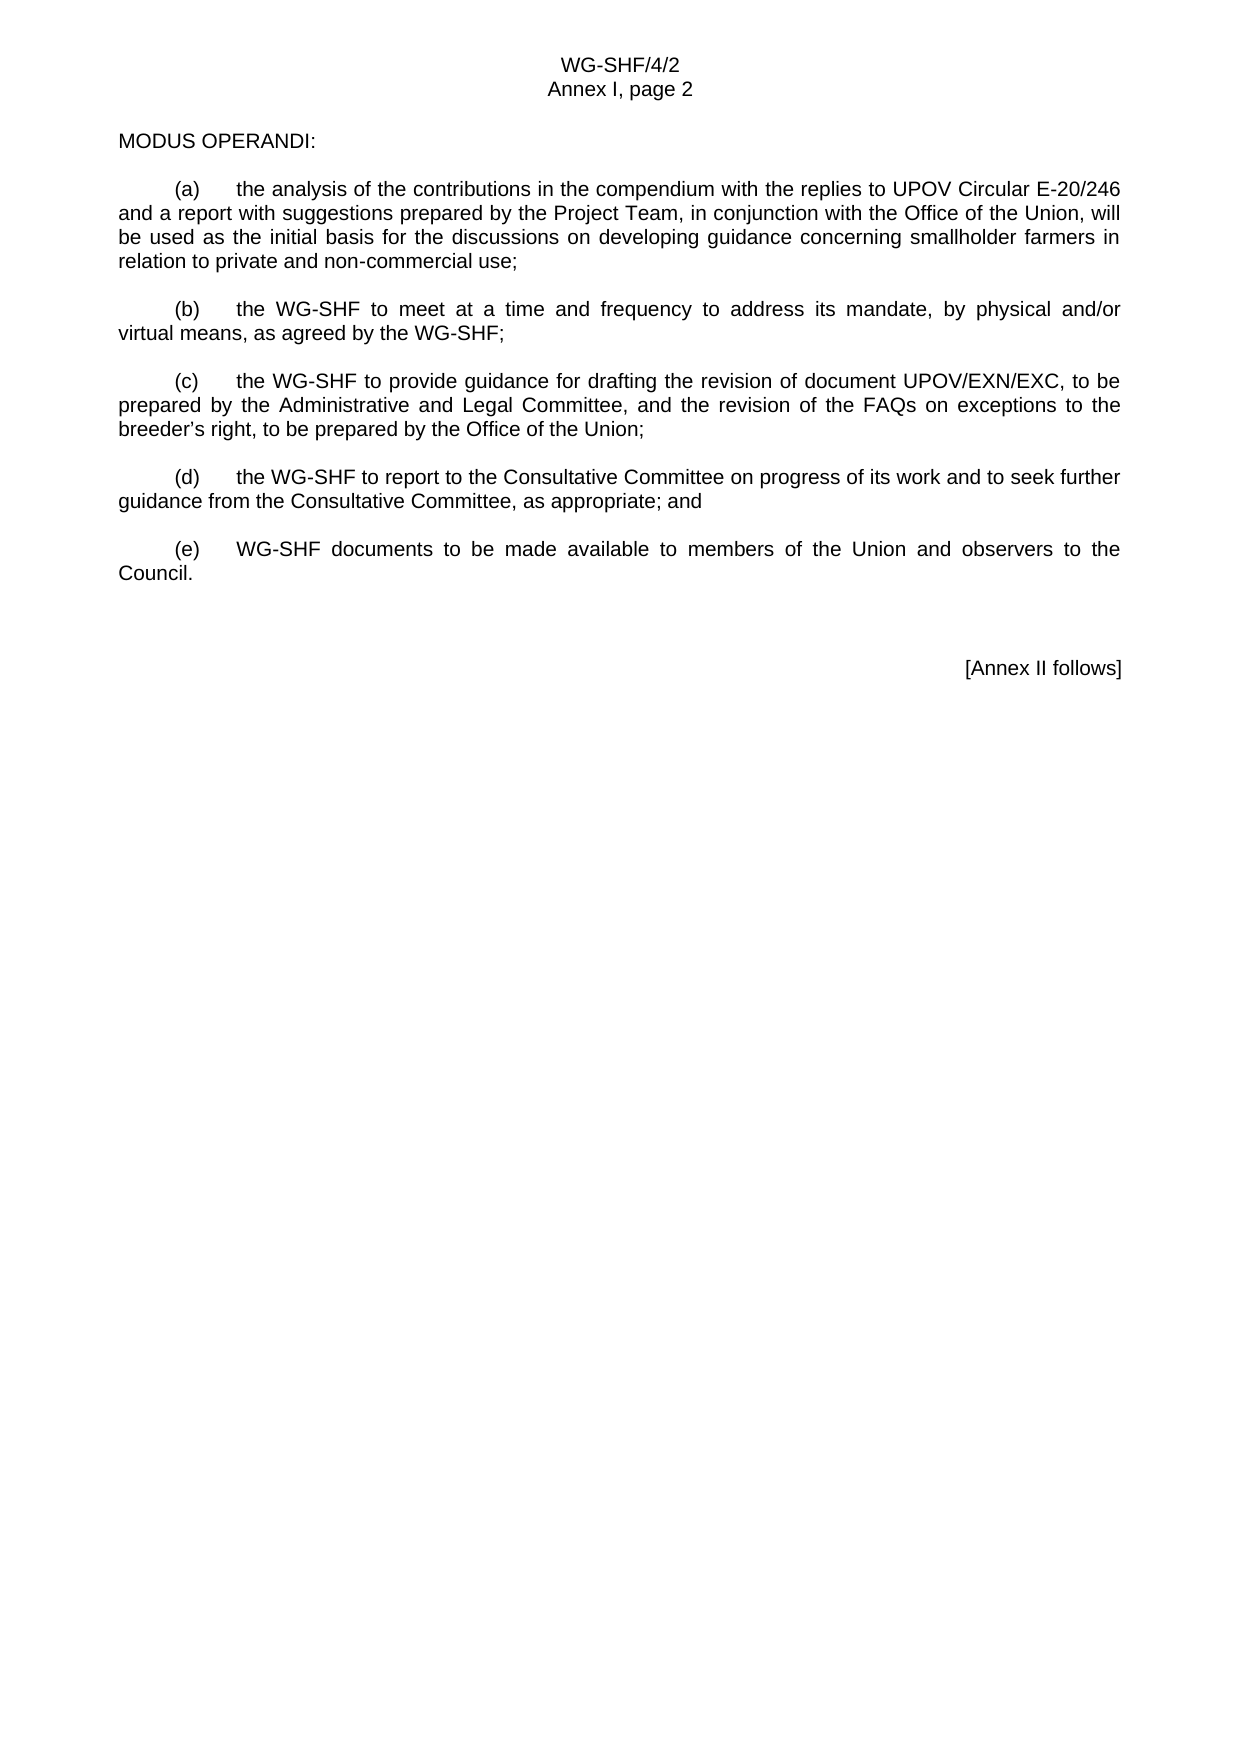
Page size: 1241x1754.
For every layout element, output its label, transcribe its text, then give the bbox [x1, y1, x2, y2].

text MODUS OPERANDI: [118, 129, 1122, 153]
list the WG-SHF to report to the Consultative Committee on progress of its work and to seek further guidance from the Consultative Committee, as appropriate; and [118, 464, 1122, 512]
list the WG-SHF to meet at a time and frequency to address its mandate, by physical and/or virtual means, as agreed by the WG-SHF; [118, 297, 1122, 345]
text [Annex II follows] [118, 656, 1122, 680]
list the analysis of the contributions in the compendium with the replies to UPOV Circular E-20/246 and a report with suggestions prepared by the Project Team, in conjunction with the Office of the Union, will be used as the initial basis for the discussions on developing guidance concerning smallholder farmers in relation to private and non-commercial use; [118, 177, 1122, 273]
list WG-SHF documents to be made available to members of the Union and observers to the Council. [118, 536, 1122, 584]
list the WG-SHF to provide guidance for drafting the revision of document UPOV/EXN/EXC, to be prepared by the Administrative and Legal Committee, and the revision of the FAQs on exceptions to the breeder’s right, to be prepared by the Office of the Union; [118, 369, 1122, 441]
